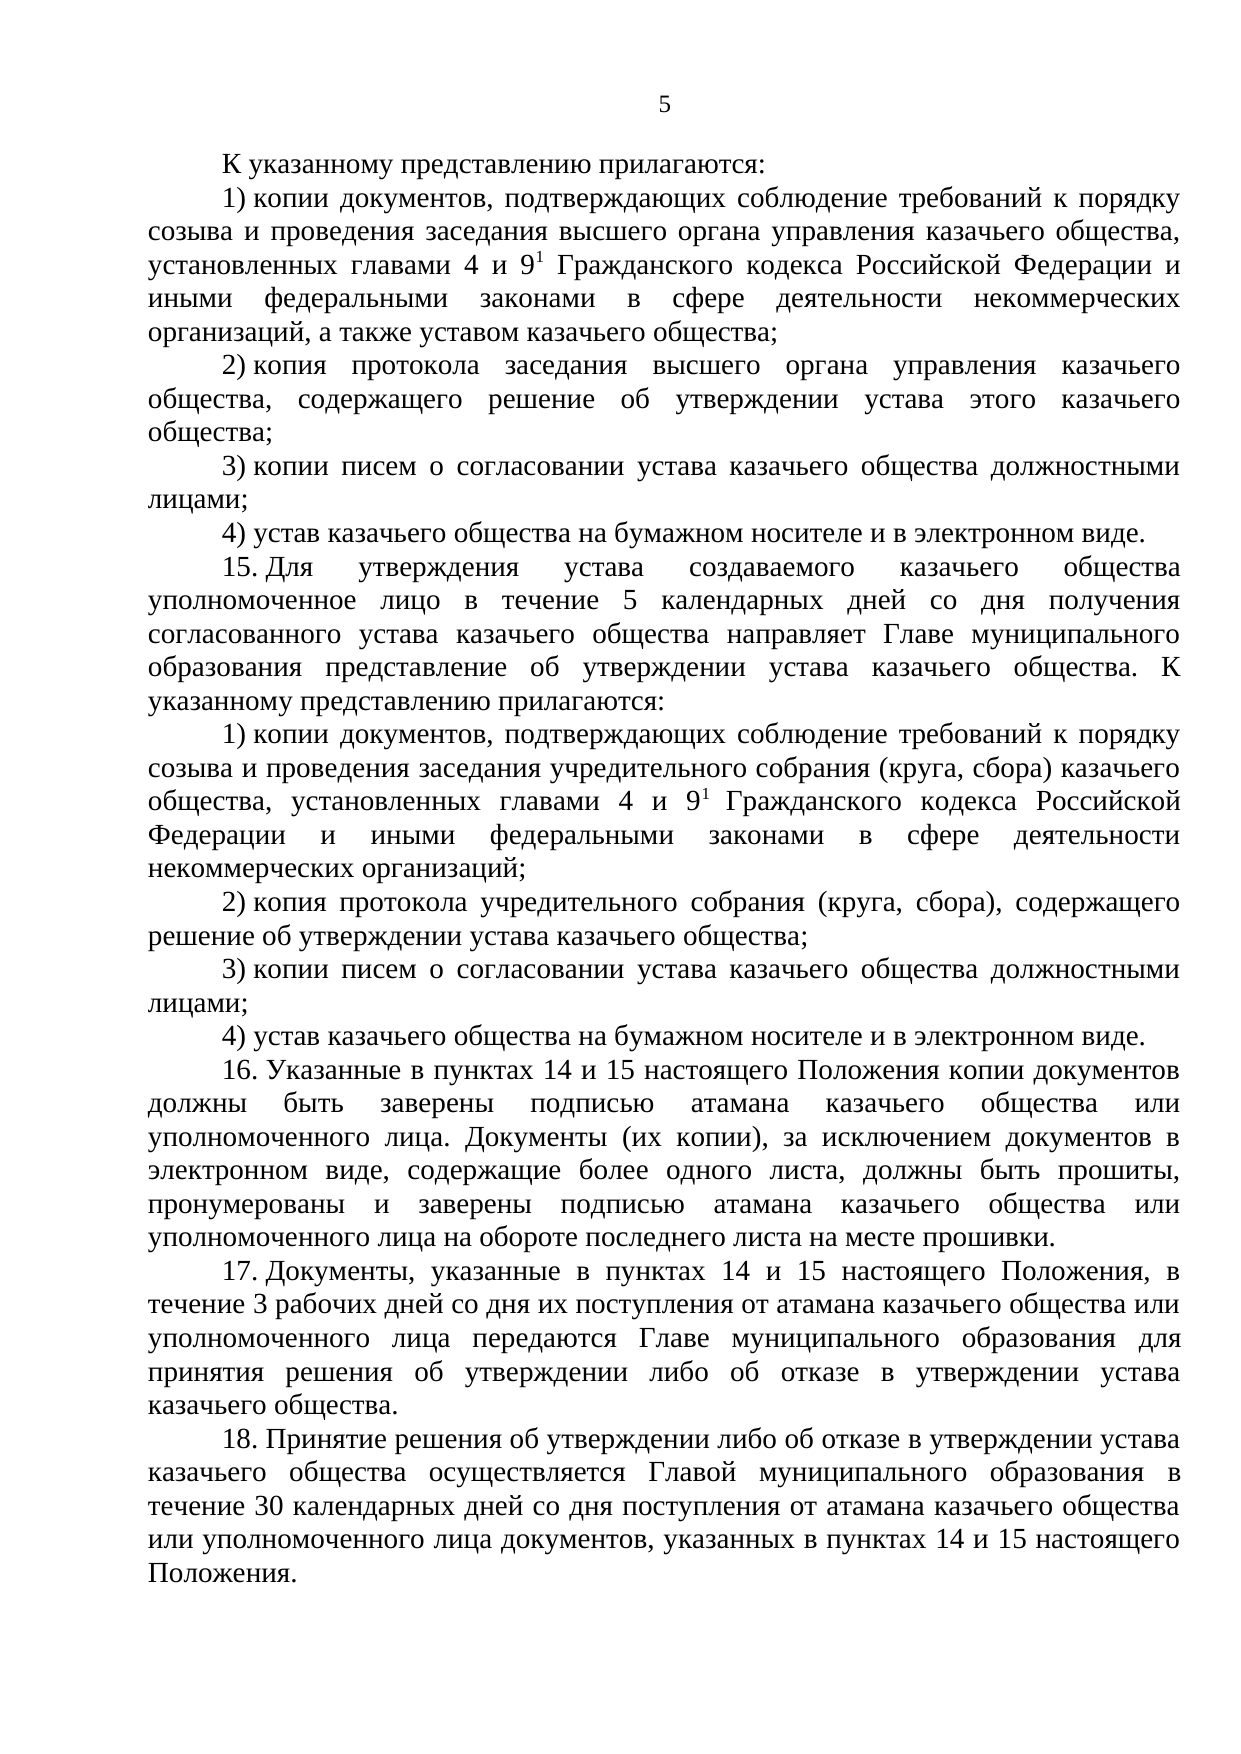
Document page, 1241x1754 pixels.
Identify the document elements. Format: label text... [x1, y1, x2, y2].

text 18. Принятие решения об утверждении либо об отказе в утверждении устава казачьего общества осуществляется Главой муниципального образования в течение 30 календарных дней со дня поступления от атамана казачьего общества или уполномоченного лица документов, указанных в пунктах 14 и 15 настоящего Положения. [148, 1421, 1181, 1588]
text 1) копии документов, подтверждающих соблюдение требований к порядку созыва и проведения заседания учредительного собрания (круга, сбора) казачьего общества, установленных главами 4 и 91 Гражданского кодекса Российской Федерации и иными федеральными законами в сфере деятельности некоммерческих организаций; [148, 716, 1181, 884]
text 4) устав казачьего общества на бумажном носителе и в электронном виде. [148, 1018, 1181, 1052]
text 4) устав казачьего общества на бумажном носителе и в электронном виде. [148, 515, 1181, 549]
text К указанному представлению прилагаются: [148, 146, 1181, 180]
text 2) копия протокола учредительного собрания (круга, сбора), содержащего решение об утверждении устава казачьего общества; [148, 884, 1181, 951]
text 2) копия протокола заседания высшего органа управления казачьего общества, содержащего решение об утверждении устава этого казачьего общества; [148, 347, 1181, 448]
text 16. Указанные в пунктах 14 и 15 настоящего Положения копии документов должны быть заверены подписью атамана казачьего общества или уполномоченного лица. Документы (их копии), за исключением документов в электронном виде, содержащие более одного листа, должны быть прошиты, пронумерованы и заверены подписью атамана казачьего общества или уполномоченного лица на обороте последнего листа на месте прошивки. [148, 1052, 1181, 1253]
text 3) копии писем о согласовании устава казачьего общества должностными лицами; [148, 448, 1181, 515]
text 17. Документы, указанные в пунктах 14 и 15 настоящего Положения, в течение 3 рабочих дней со дня их поступления от атамана казачьего общества или уполномоченного лица передаются Главе муниципального образования для принятия решения об утверждении либо об отказе в утверждении устава казачьего общества. [148, 1253, 1181, 1421]
text 15. Для утверждения устава создаваемого казачьего общества уполномоченное лицо в течение 5 календарных дней со дня получения согласованного устава казачьего общества направляет Главе муниципального образования представление об утверждении устава казачьего общества. К указанному представлению прилагаются: [148, 549, 1181, 716]
text 1) копии документов, подтверждающих соблюдение требований к порядку созыва и проведения заседания высшего органа управления казачьего общества, установленных главами 4 и 91 Гражданского кодекса Российской Федерации и иными федеральными законами в сфере деятельности некоммерческих организаций, а также уставом казачьего общества; [148, 180, 1181, 347]
text 3) копии писем о согласовании устава казачьего общества должностными лицами; [148, 951, 1181, 1018]
